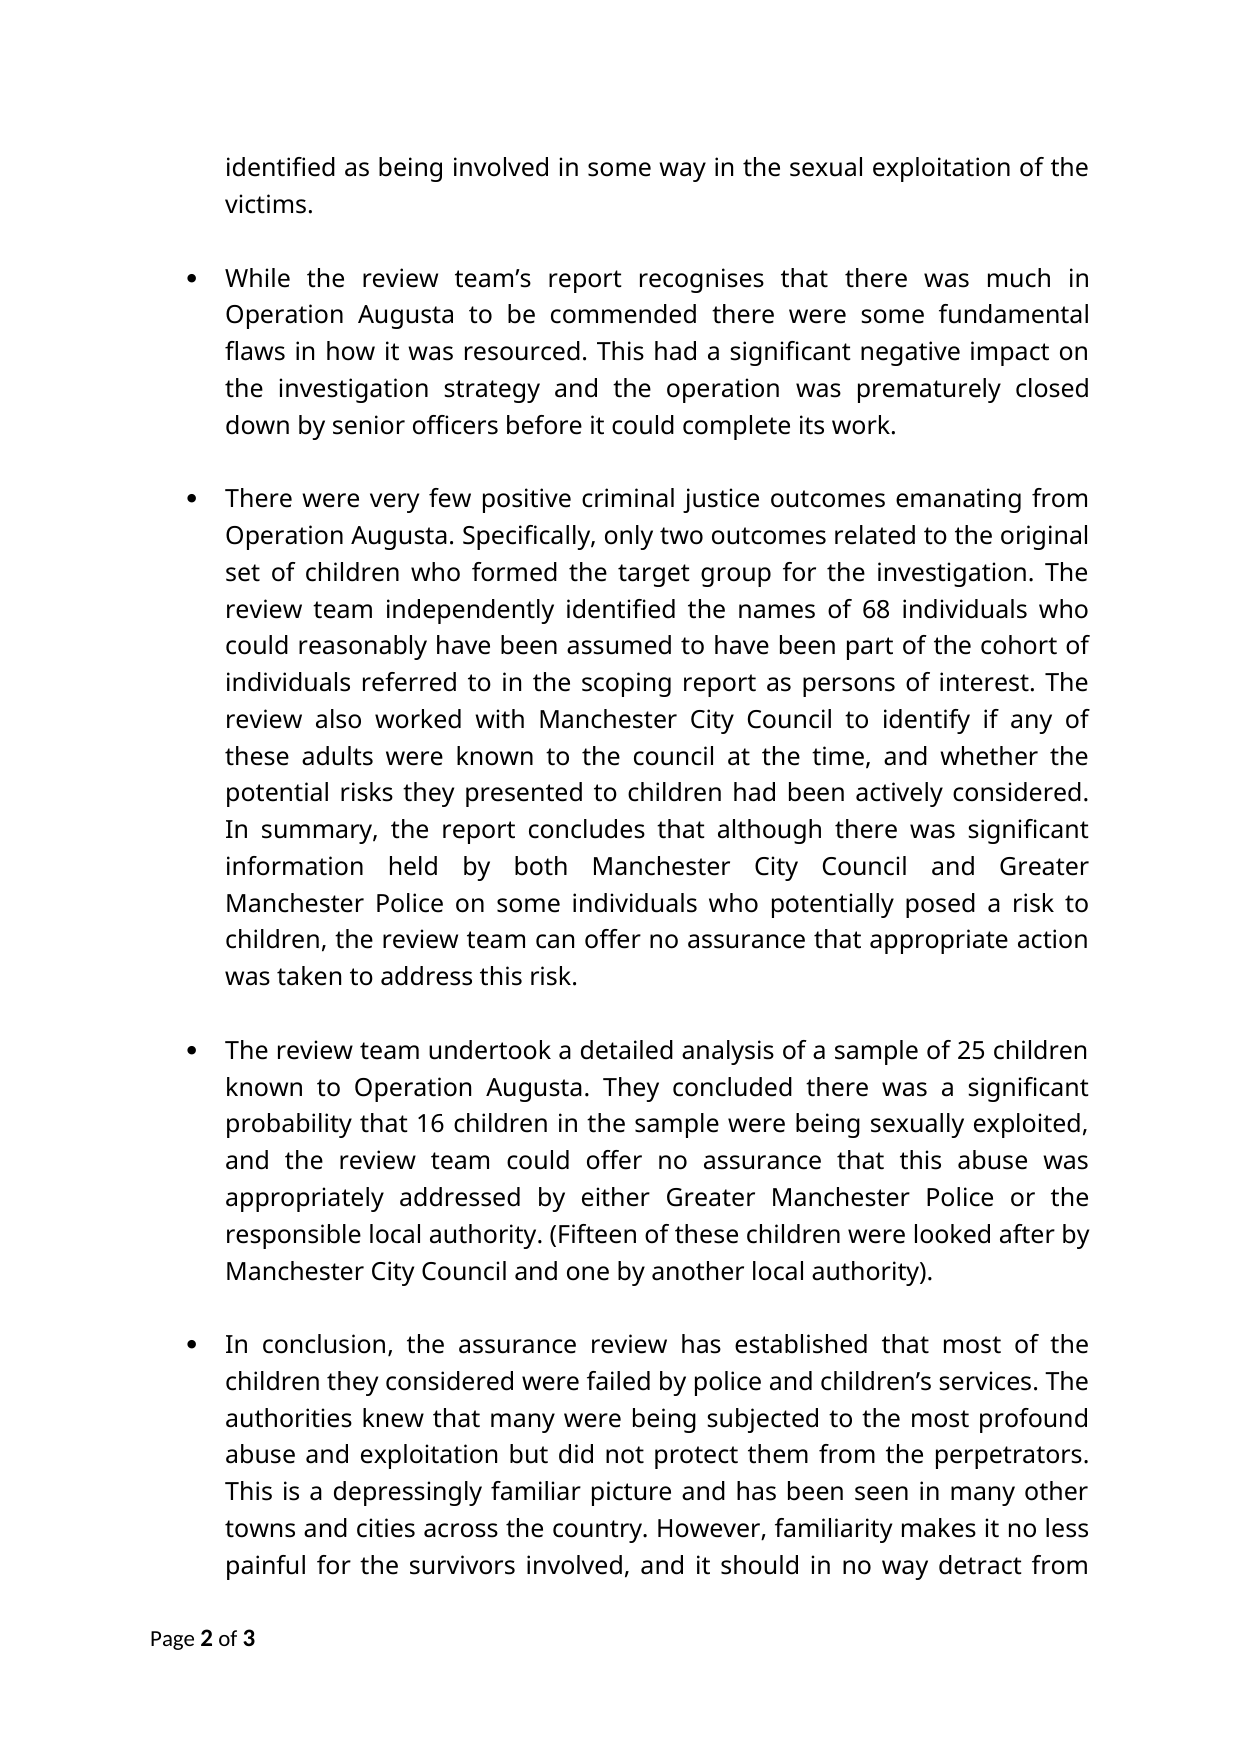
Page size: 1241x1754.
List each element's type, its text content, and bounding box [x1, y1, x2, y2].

list While the review team’s report recognises that there was much in Operation Augusta to be commended there were some fundamental flaws in how it was resourced. This had a significant negative impact on the investigation strategy and the operation was prematurely closed down by senior officers before it could complete its work. [187, 260, 1090, 441]
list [187, 1327, 1090, 1581]
list The review team undertook a detailed analysis of a sample of 25 children known to Operation Augusta. They concluded there was a significant probability that 16 children in the sample were being sexually exploited, and the review team could offer no assurance that this abuse was appropriately addressed by either Greater Manchester Police or the responsible local authority. (Fifteen of these children were looked after by Manchester City Council and one by another local authority). [187, 1032, 1090, 1287]
list There were very few positive criminal justice outcomes emanating from Operation Augusta. Specifically, only two outcomes related to the original set of children who formed the target group for the investigation. The review team independently identified the names of 68 individuals who could reasonably have been assumed to have been part of the cohort of individuals referred to in the scoping report as persons of interest. The review also worked with Manchester City Council to identify if any of these adults were known to the council at the time, and whether the potential risks they presented to children had been actively considered. In summary, the report concludes that although there was significant information held by both Manchester City Council and Greater Manchester Police on some individuals who potentially posed a risk to children, the review team can offer no assurance that appropriate action was taken to address this risk. [187, 481, 1090, 993]
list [187, 150, 1090, 221]
